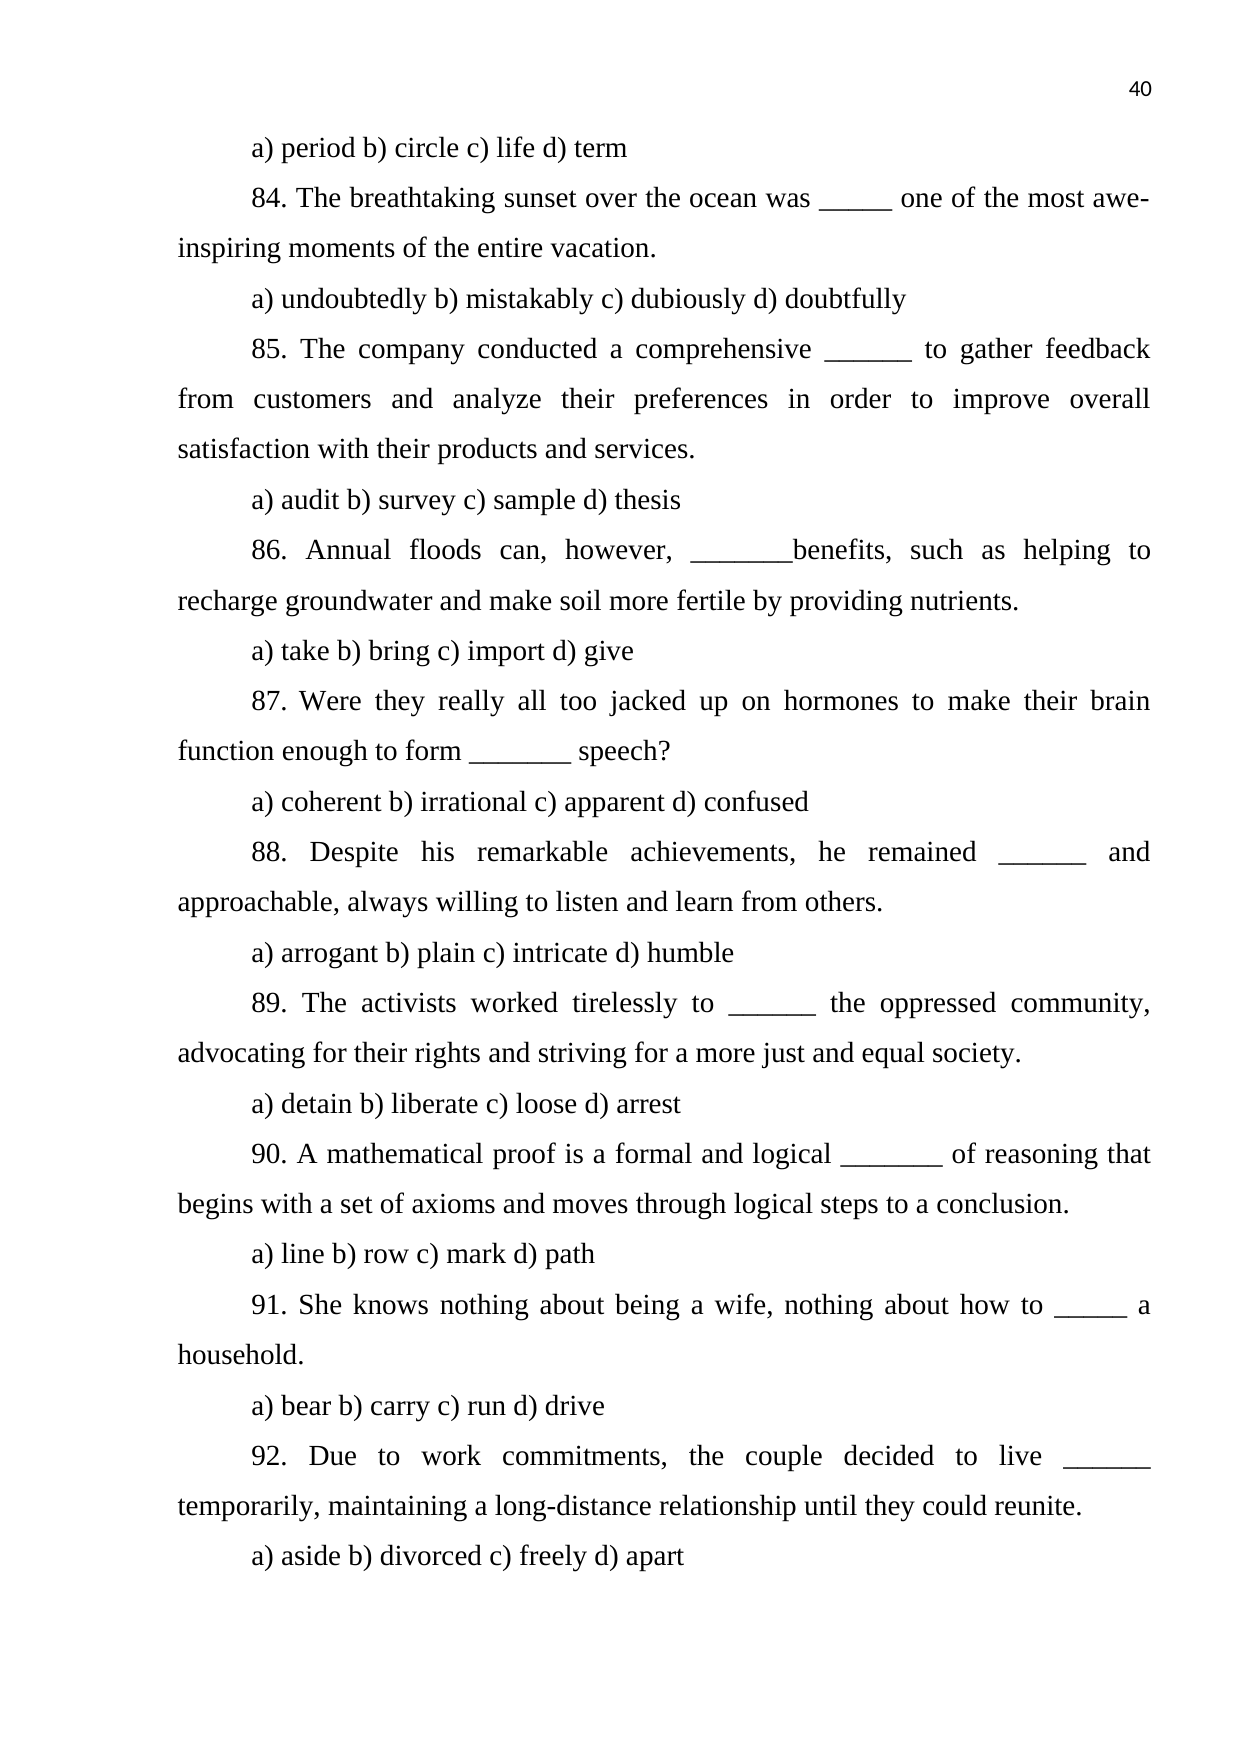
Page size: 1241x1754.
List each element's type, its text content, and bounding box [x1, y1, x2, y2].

text a) period b) circle c) life d) term [177, 130, 1152, 163]
text a) aside b) divorced c) freely d) apart [177, 1538, 1152, 1572]
text 86. Annual floods can, however, _______benefits, such as helping to recharge groundwater and make soil more fertile by providing nutrients. [177, 532, 1152, 616]
text a) audit b) survey c) sample d) thesis [177, 482, 1152, 516]
text a) undoubtedly b) mistakably c) dubiously d) doubtfully [177, 281, 1152, 314]
text 90. A mathematical proof is a formal and logical _______ of reasoning that begins with a set of axioms and moves through logical steps to a conclusion. [177, 1136, 1152, 1220]
text 89. The activists worked tirelessly to ______ the oppressed community, advocating for their rights and striving for a more just and equal society. [177, 985, 1152, 1069]
text 87. Were they really all too jacked up on hormones to make their brain function enough to form _______ speech? [177, 683, 1152, 767]
text a) bear b) carry c) run d) drive [177, 1388, 1152, 1421]
text 92. Due to work commitments, the couple decided to live ______ temporarily, maintaining a long-distance relationship until they could reunite. [177, 1438, 1152, 1522]
text a) take b) bring c) import d) give [177, 633, 1152, 666]
text 85. The company conducted a comprehensive ______ to gather feedback from customers and analyze their preferences in order to improve overall satisfaction with their products and services. [177, 331, 1152, 465]
text a) detain b) liberate c) loose d) arrest [177, 1086, 1152, 1119]
text a) arrogant b) plain c) intricate d) humble [177, 935, 1152, 968]
text 91. She knows nothing about being a wife, nothing about how to _____ a household. [177, 1287, 1152, 1371]
text 84. The breathtaking sunset over the ocean was _____ one of the most awe-inspiring moments of the entire vacation. [177, 180, 1152, 264]
text a) line b) row c) mark d) path [177, 1237, 1152, 1270]
text 88. Despite his remarkable achievements, he remained ______ and approachable, always willing to listen and learn from others. [177, 834, 1152, 918]
text a) coherent b) irrational c) apparent d) confused [177, 784, 1152, 817]
